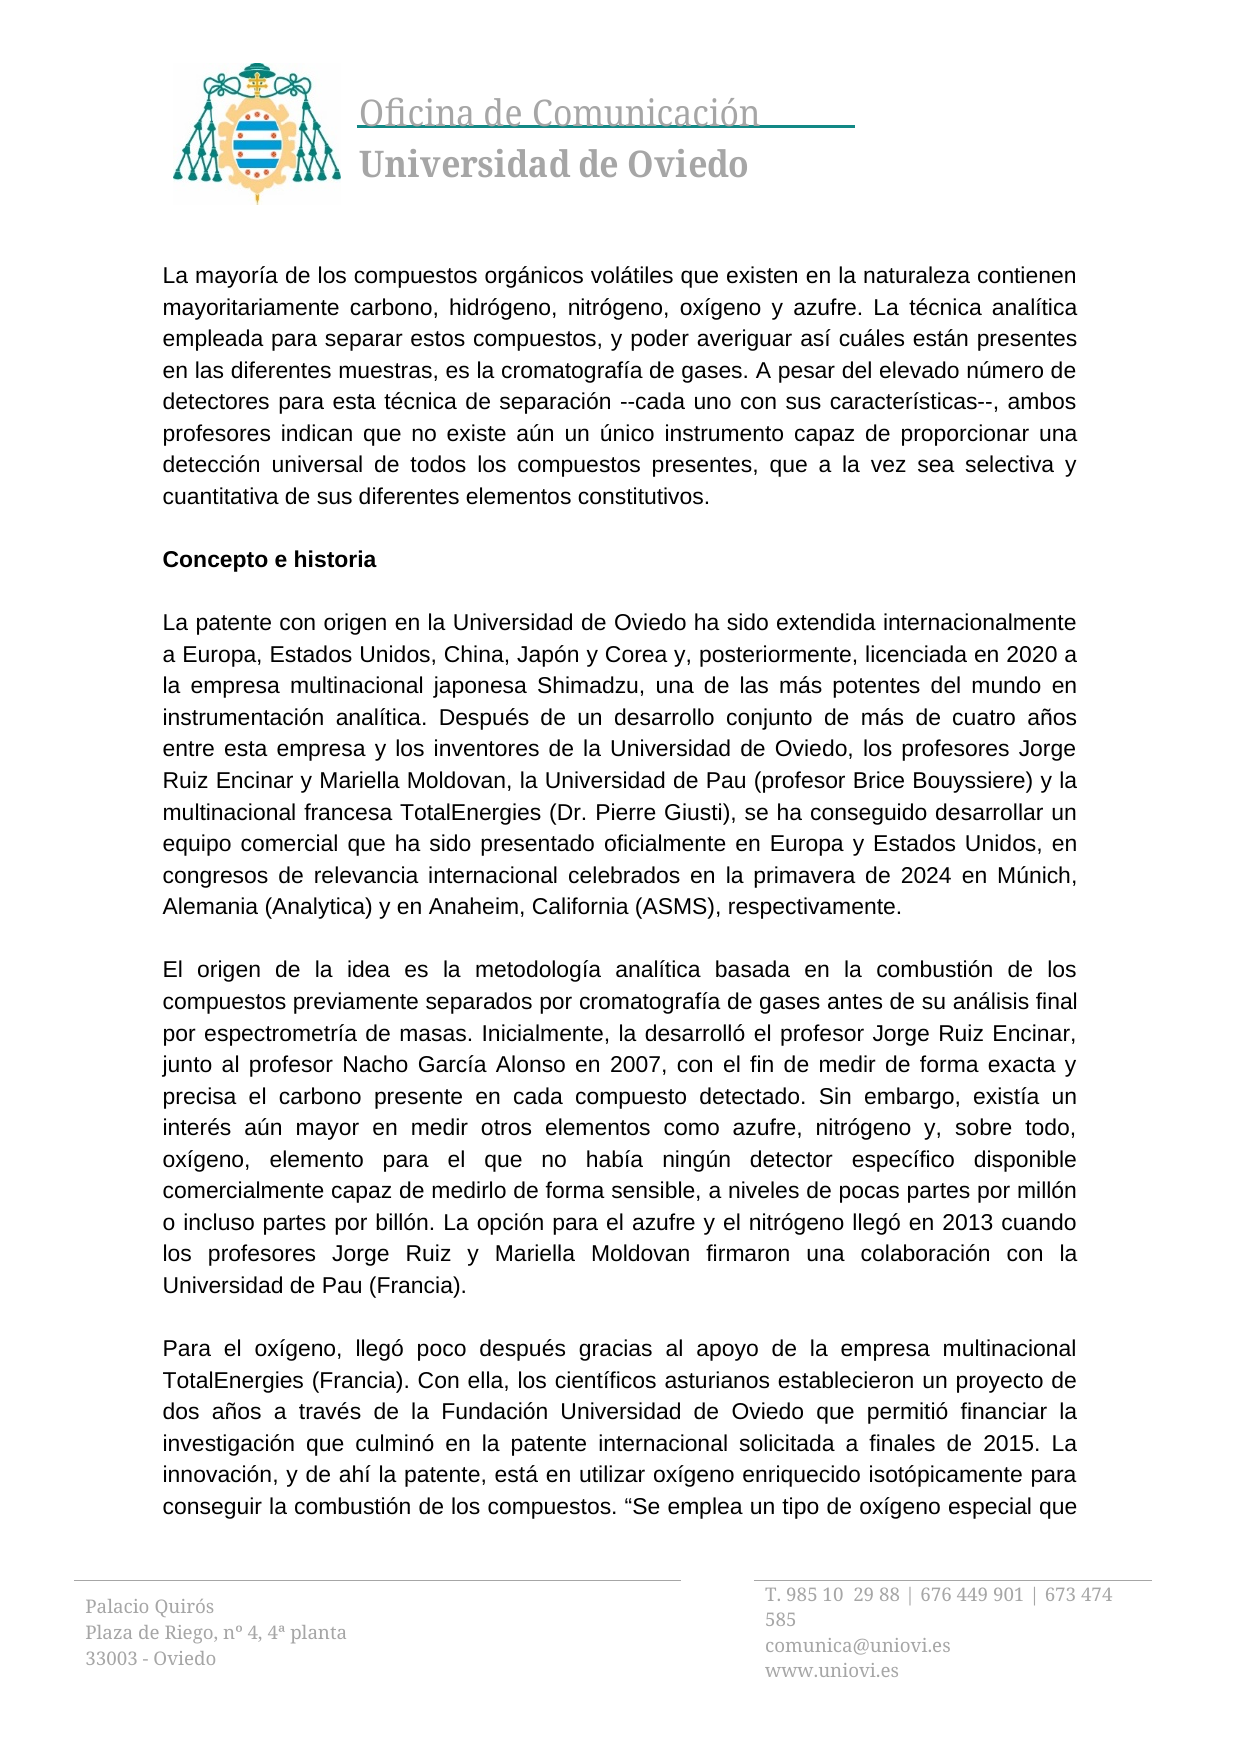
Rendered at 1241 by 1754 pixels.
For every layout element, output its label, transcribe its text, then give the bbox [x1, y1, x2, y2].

text La mayoría de los compuestos orgánicos volátiles que existen en la naturaleza contienen mayoritariamente carbono, hidrógeno, nitrógeno, oxígeno y azufre. La técnica analítica empleada para separar estos compuestos, y poder averiguar así cuáles están presentes en las diferentes muestras, es la cromatografía de gases. A pesar del elevado número de detectores para esta técnica de separación --cada uno con sus características--, ambos profesores indican que no existe aún un único instrumento capaz de proporcionar una detección universal de todos los compuestos presentes, que a la vez sea selectiva y cuantitativa de sus diferentes elementos constitutivos. [162, 262, 1078, 509]
text Concepto e historia [162, 546, 1078, 572]
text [162, 1335, 1078, 1519]
text El origen de la idea es la metodología analítica basada en la combustión de los compuestos previamente separados por cromatografía de gases antes de su análisis final por espectrometría de masas. Inicialmente, la desarrolló el profesor Jorge Ruiz Encinar, junto al profesor Nacho García Alonso en 2007, con el fin de medir de forma exacta y precisa el carbono presente en cada compuesto detectado. Sin embargo, existía un interés aún mayor en medir otros elementos como azufre, nitrógeno y, sobre todo, oxígeno, elemento para el que no había ningún detector específico disponible comercialmente capaz de medirlo de forma sensible, a niveles de pocas partes por millón o incluso partes por billón. La opción para el azufre y el nitrógeno llegó en 2013 cuando los profesores Jorge Ruiz y Mariella Moldovan firmaron una colaboración con la Universidad de Pau (Francia). [162, 956, 1078, 1298]
text La patente con origen en la Universidad de Oviedo ha sido extendida internacionalmente a Europa, Estados Unidos, China, Japón y Corea y, posteriormente, licenciada en 2020 a la empresa multinacional japonesa Shimadzu, una de las más potentes del mundo en instrumentación analítica. Después de un desarrollo conjunto de más de cuatro años entre esta empresa y los inventores de la Universidad de Oviedo, los profesores Jorge Ruiz Encinar y Mariella Moldovan, la Universidad de Pau (profesor Brice Bouyssiere) y la multinacional francesa TotalEnergies (Dr. Pierre Giusti), se ha conseguido desarrollar un equipo comercial que ha sido presentado oficialmente en Europa y Estados Unidos, en congresos de relevancia internacional celebrados en la primavera de 2024 en Múnich, Alemania (Analytica) y en Anaheim, California (ASMS), respectivamente. [162, 609, 1078, 919]
